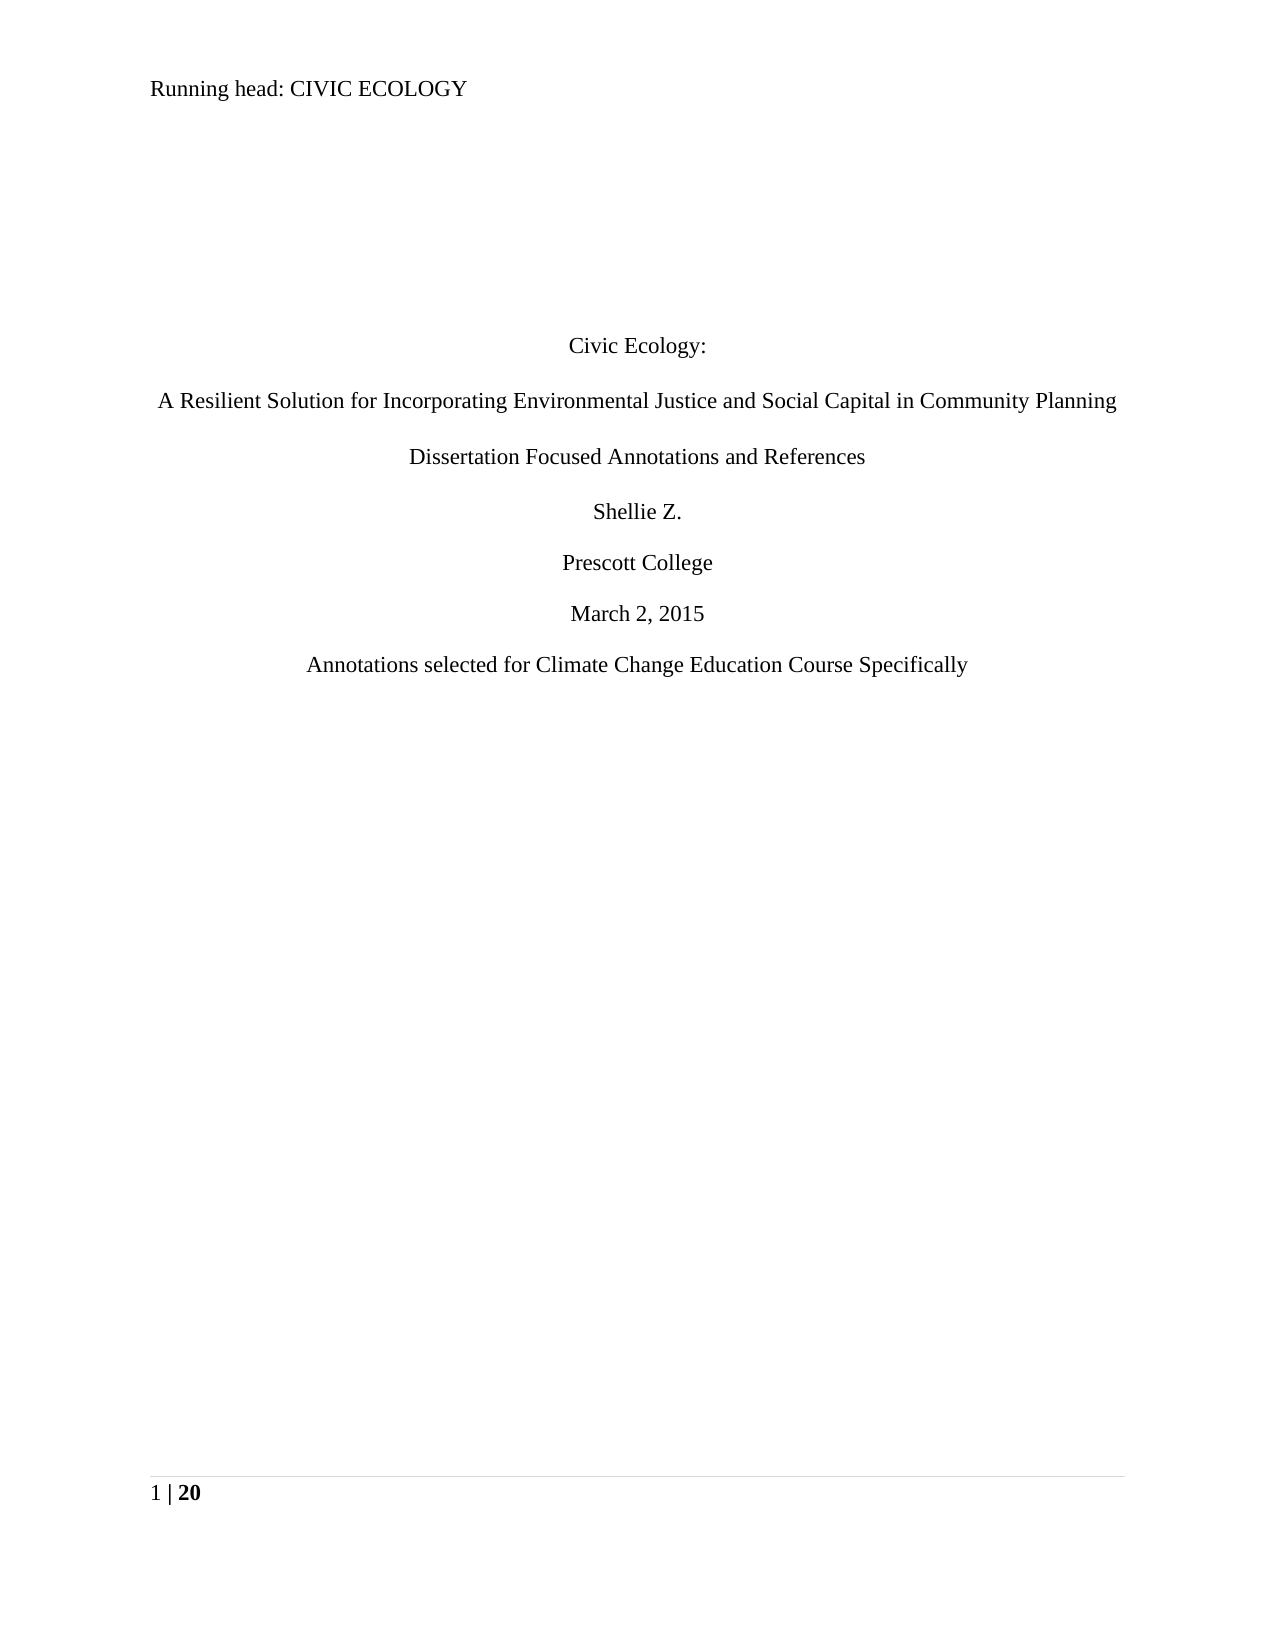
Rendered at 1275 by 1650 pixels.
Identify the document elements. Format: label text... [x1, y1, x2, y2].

text Civic Ecology: [150, 332, 1125, 359]
text Annotations selected for Climate Change Education Course Specifically [150, 651, 1125, 677]
text March 2, 2015 [150, 600, 1125, 626]
text Dissertation Focused Annotations and References [150, 443, 1125, 469]
text Prescott College [150, 549, 1125, 575]
text Shellie Z. [150, 498, 1125, 524]
text A Resilient Solution for Incorporating Environmental Justice and Social Capital in Community Planning [150, 387, 1125, 414]
